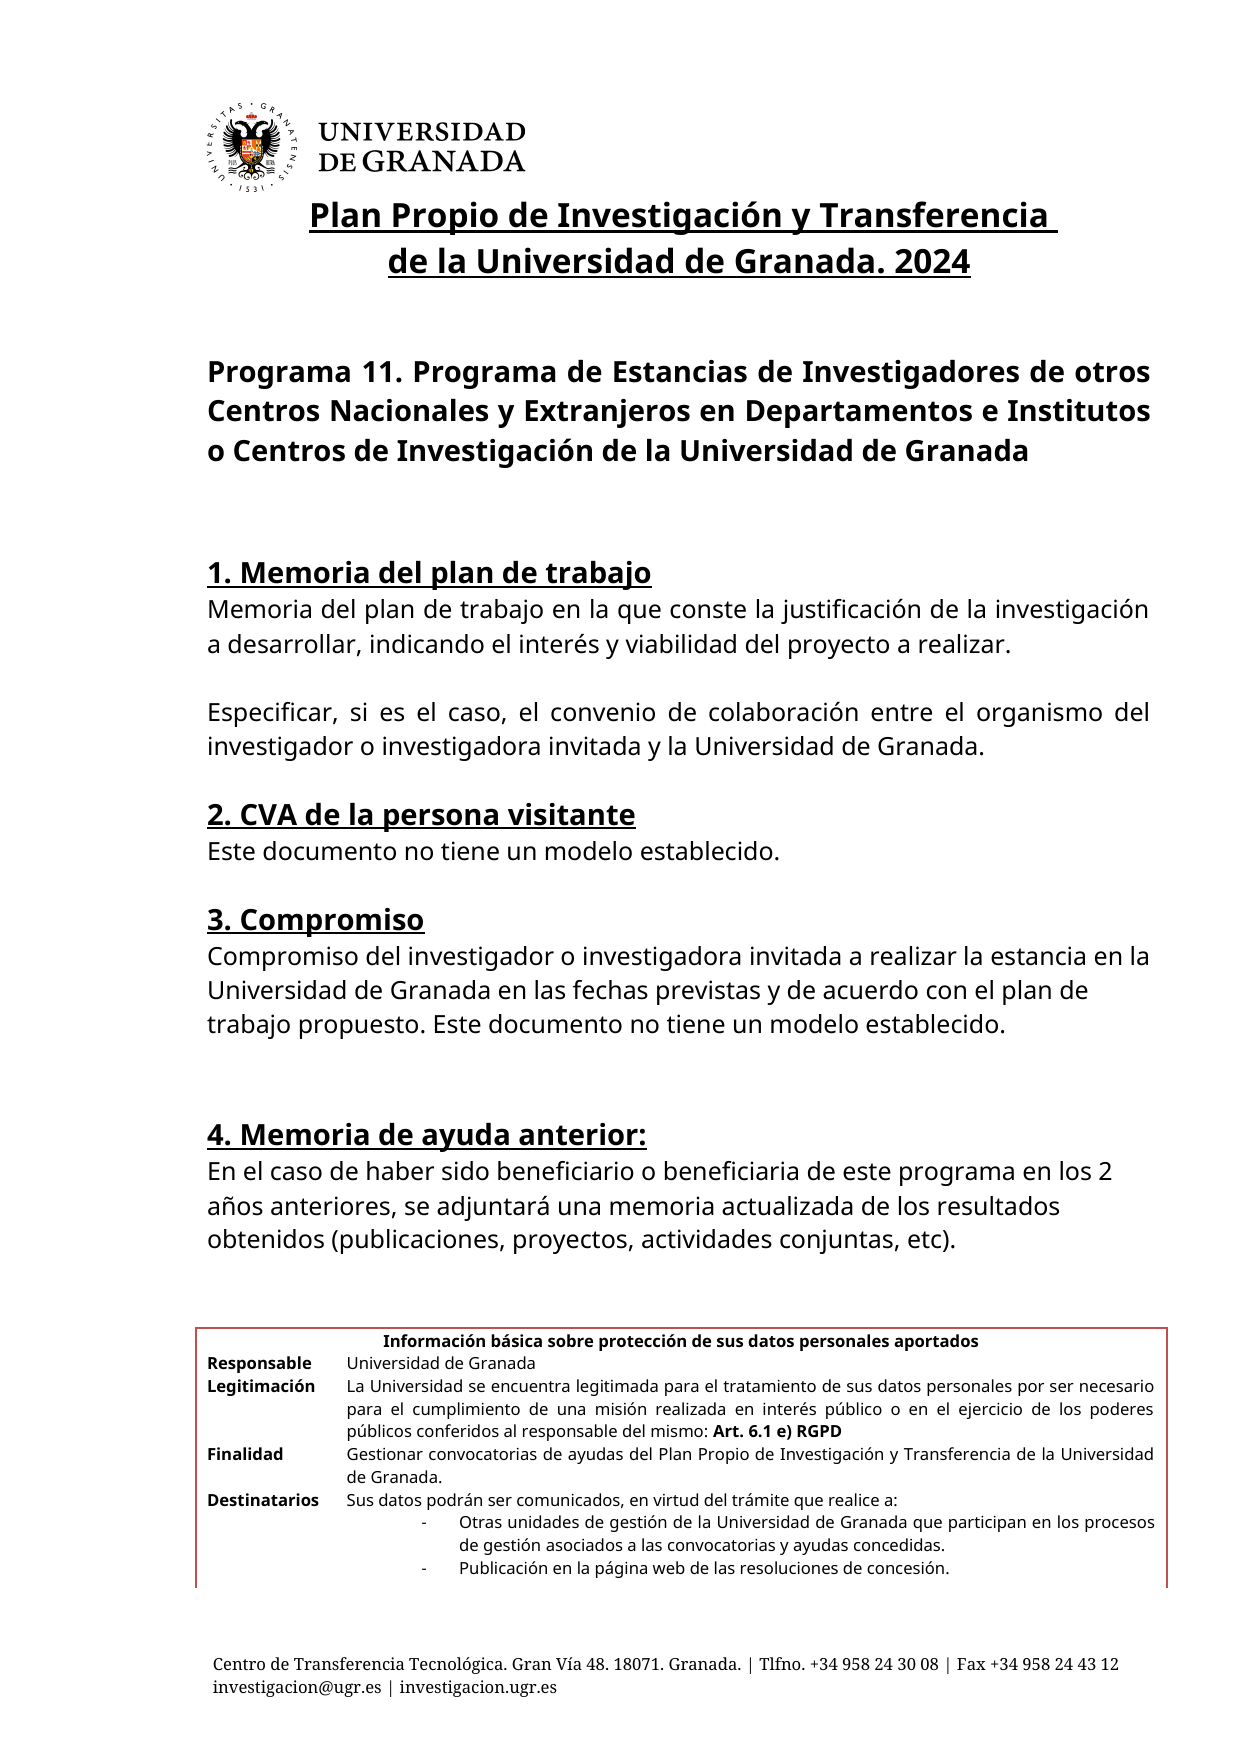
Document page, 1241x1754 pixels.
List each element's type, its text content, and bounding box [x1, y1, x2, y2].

table_cell Responsable [197, 1352, 335, 1375]
table_cell Sus datos podrán ser comunicados, en virtud del trámite que realice a: Otras unidades de gestión de la Universidad de Granada que participan en los procesos de gestión asociados a las convocatorias y ayudas concedidas. Publicación en la página web de las resoluciones de concesión. [335, 1488, 1166, 1587]
text Plan Propio de Investigación y Transferencia [207, 192, 1152, 237]
table_cell Finalidad [197, 1443, 335, 1488]
text 2. CVA de la persona visitante [207, 794, 1152, 833]
text Memoria del plan de trabajo en la que conste la justificación de la investigación a desarrollar, indicando el interés y viabilidad del proyecto a realizar. [207, 592, 1152, 660]
text Este documento no tiene un modelo establecido. [207, 833, 1152, 867]
text de la Universidad de Granada. 2024 [207, 237, 1152, 283]
text 3. Compromiso [207, 899, 1152, 938]
text Programa 11. Programa de Estancias de Investigadores de otros Centros Nacionales y Extranjeros en Departamentos e Institutos o Centros de Investigación de la Universidad de Granada [207, 351, 1152, 470]
picture [206, 103, 526, 192]
text Compromiso del investigador o investigadora invitada a realizar la estancia en la Universidad de Granada en las fechas previstas y de acuerdo con el plan de trabajo propuesto. Este documento no tiene un modelo establecido. [207, 938, 1152, 1041]
table_cell Destinatarios [197, 1488, 335, 1587]
table_cell La Universidad se encuentra legitimada para el tratamiento de sus datos personales por ser necesario para el cumplimiento de una misión realizada en interés público o en el ejercicio de los poderes públicos conferidos al responsable del mismo: Art. 6.1 e) RGPD [335, 1375, 1166, 1443]
text 1. Memoria del plan de trabajo [207, 552, 1152, 592]
text En el caso de haber sido beneficiario o beneficiaria de este programa en los 2 años anteriores, se adjuntará una memoria actualizada de los resultados obtenidos (publicaciones, proyectos, actividades conjuntas, etc). [207, 1154, 1152, 1256]
table_cell Universidad de Granada [335, 1352, 1166, 1375]
table_header Información básica sobre protección de sus datos personales aportados [197, 1329, 1166, 1352]
table_cell Legitimación [197, 1375, 335, 1443]
table_cell Gestionar convocatorias de ayudas del Plan Propio de Investigación y Transferencia de la Universidad de Granada. [335, 1443, 1166, 1488]
text Especificar, si es el caso, el convenio de colaboración entre el organismo del investigador o investigadora invitada y la Universidad de Granada. [207, 694, 1152, 762]
text 4. Memoria de ayuda anterior: [207, 1114, 1152, 1154]
